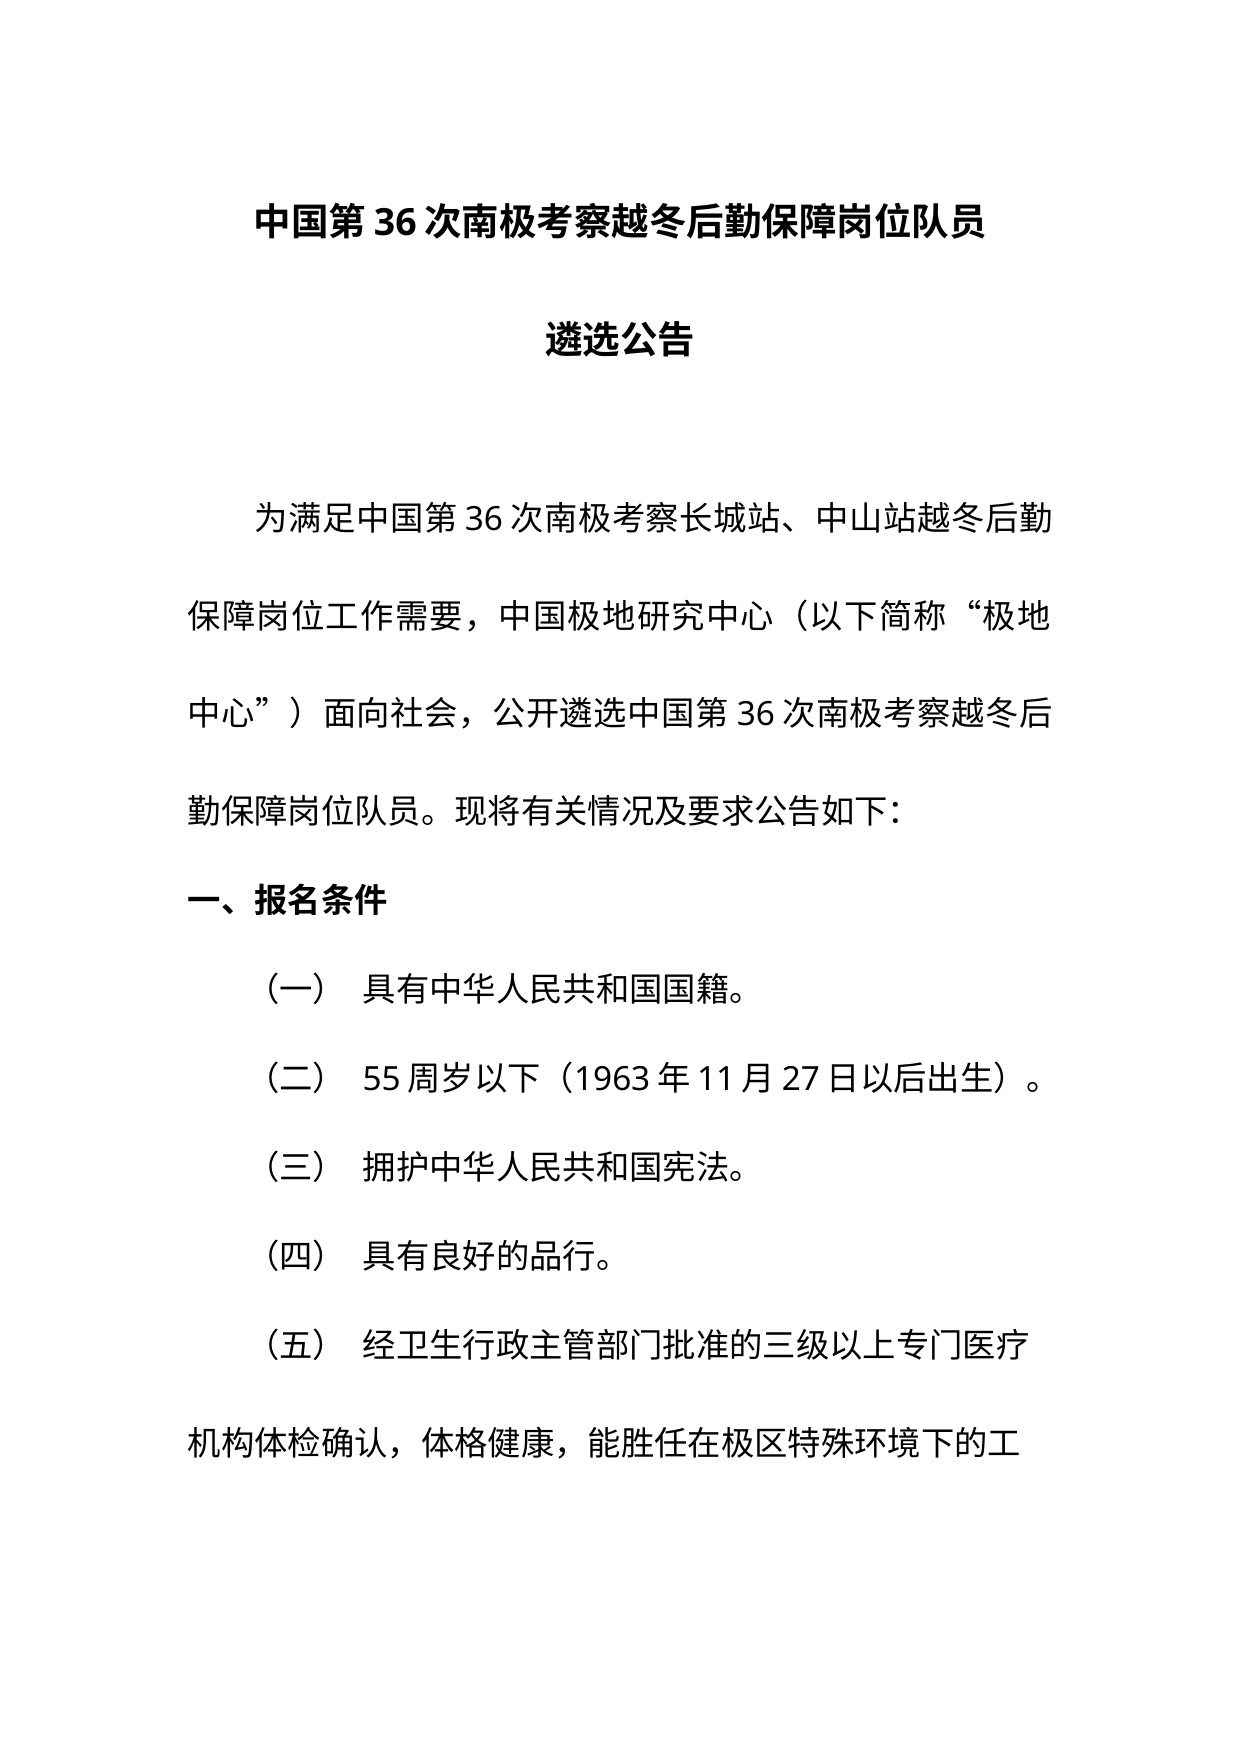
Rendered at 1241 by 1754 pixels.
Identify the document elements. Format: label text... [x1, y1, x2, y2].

text 中国第36次南极考察越冬后勤保障岗位队员 [187, 187, 1053, 252]
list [187, 1311, 1053, 1473]
text 遴选公告 [187, 304, 1053, 369]
text 为满足中国第36次南极考察长城站、中山站越冬后勤保障岗位工作需要，中国极地研究中心（以下简称“极地中心”）面向社会，公开遴选中国第36次南极考察越冬后勤保障岗位队员。现将有关情况及要求公告如下： [187, 484, 1053, 841]
list 具有中华人民共和国国籍。 [246, 954, 1053, 1019]
list 55周岁以下（1963年11月27日以后出生）。 [187, 1044, 1053, 1109]
text 一、报名条件 [187, 866, 1053, 931]
list 拥护中华人民共和国宪法。 [187, 1133, 1053, 1198]
list 具有良好的品行。 [187, 1222, 1053, 1287]
